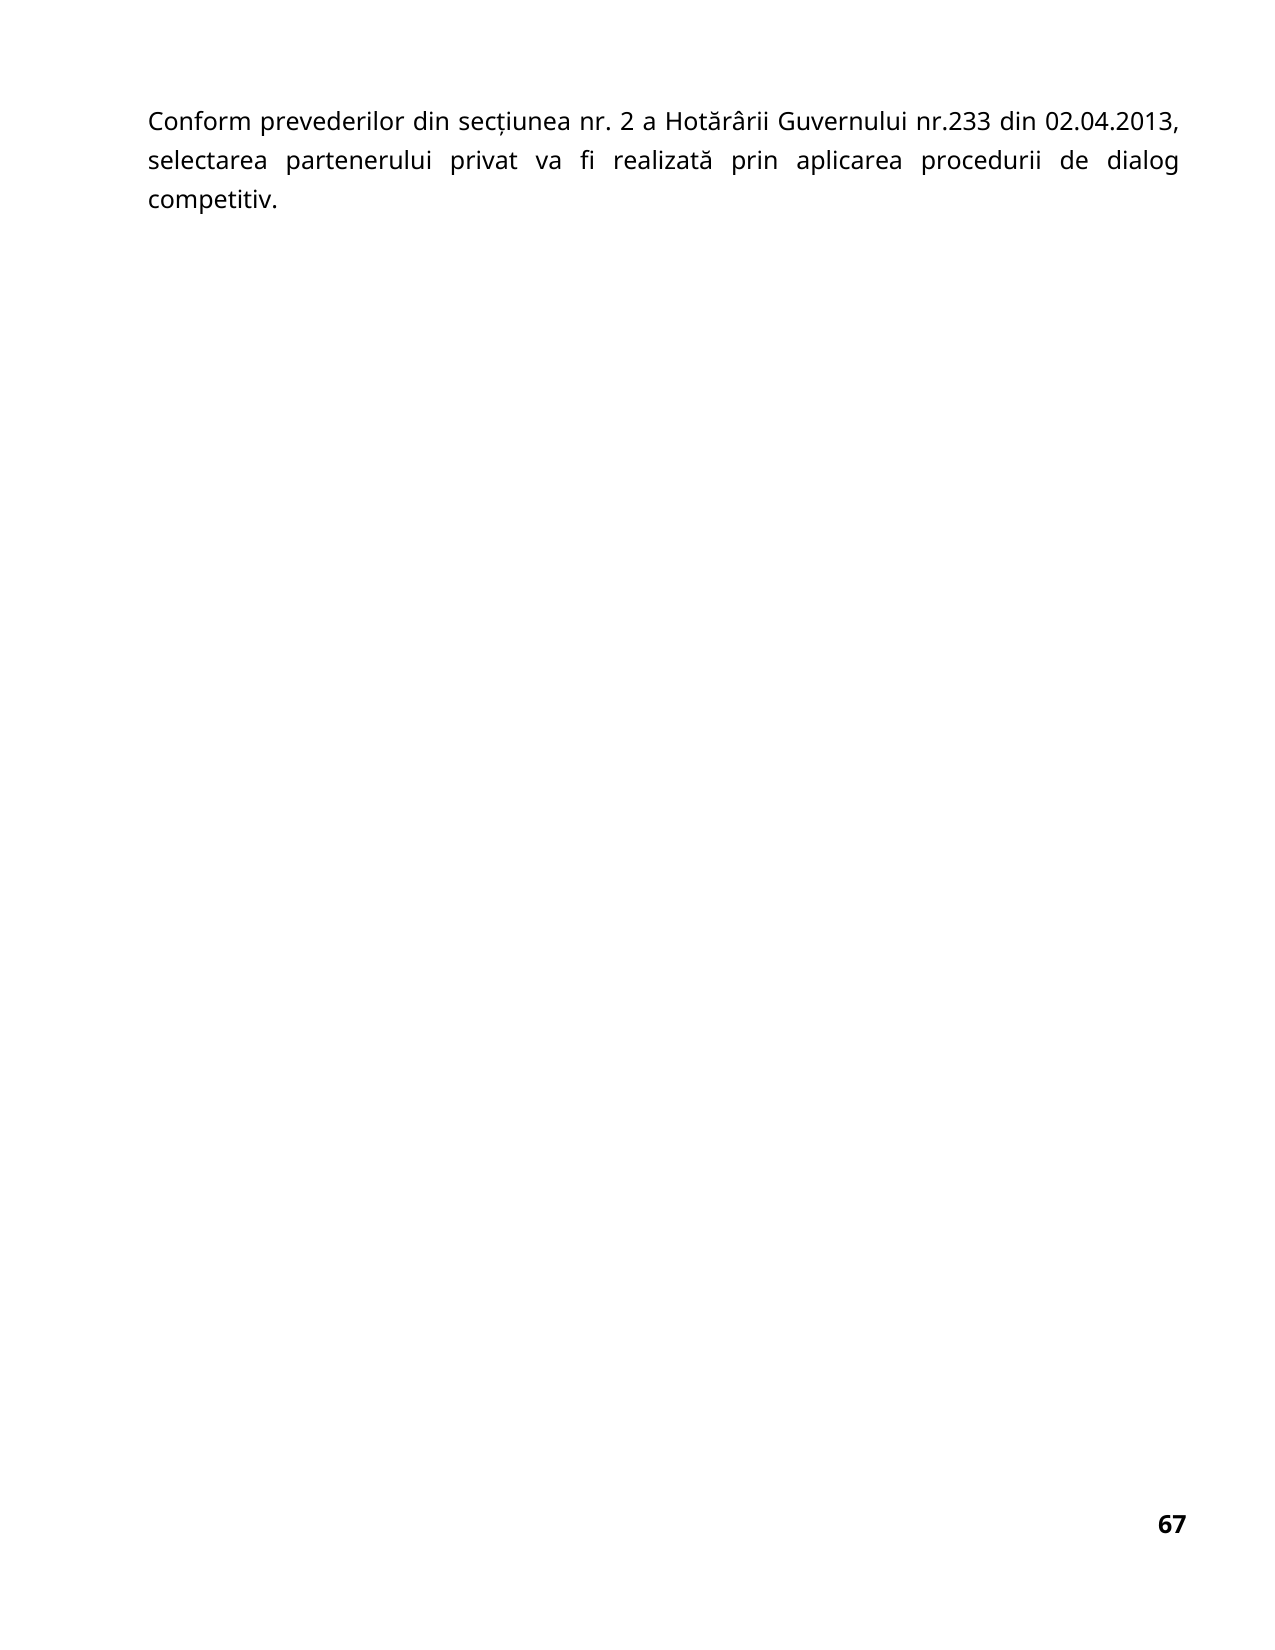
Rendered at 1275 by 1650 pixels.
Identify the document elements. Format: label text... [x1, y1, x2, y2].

text Conform prevederilor din secțiunea nr. 2 a Hotărârii Guvernului nr.233 din 02.04.2013, selectarea partenerului privat va fi realizată prin aplicarea procedurii de dialog competitiv. [148, 103, 1181, 216]
